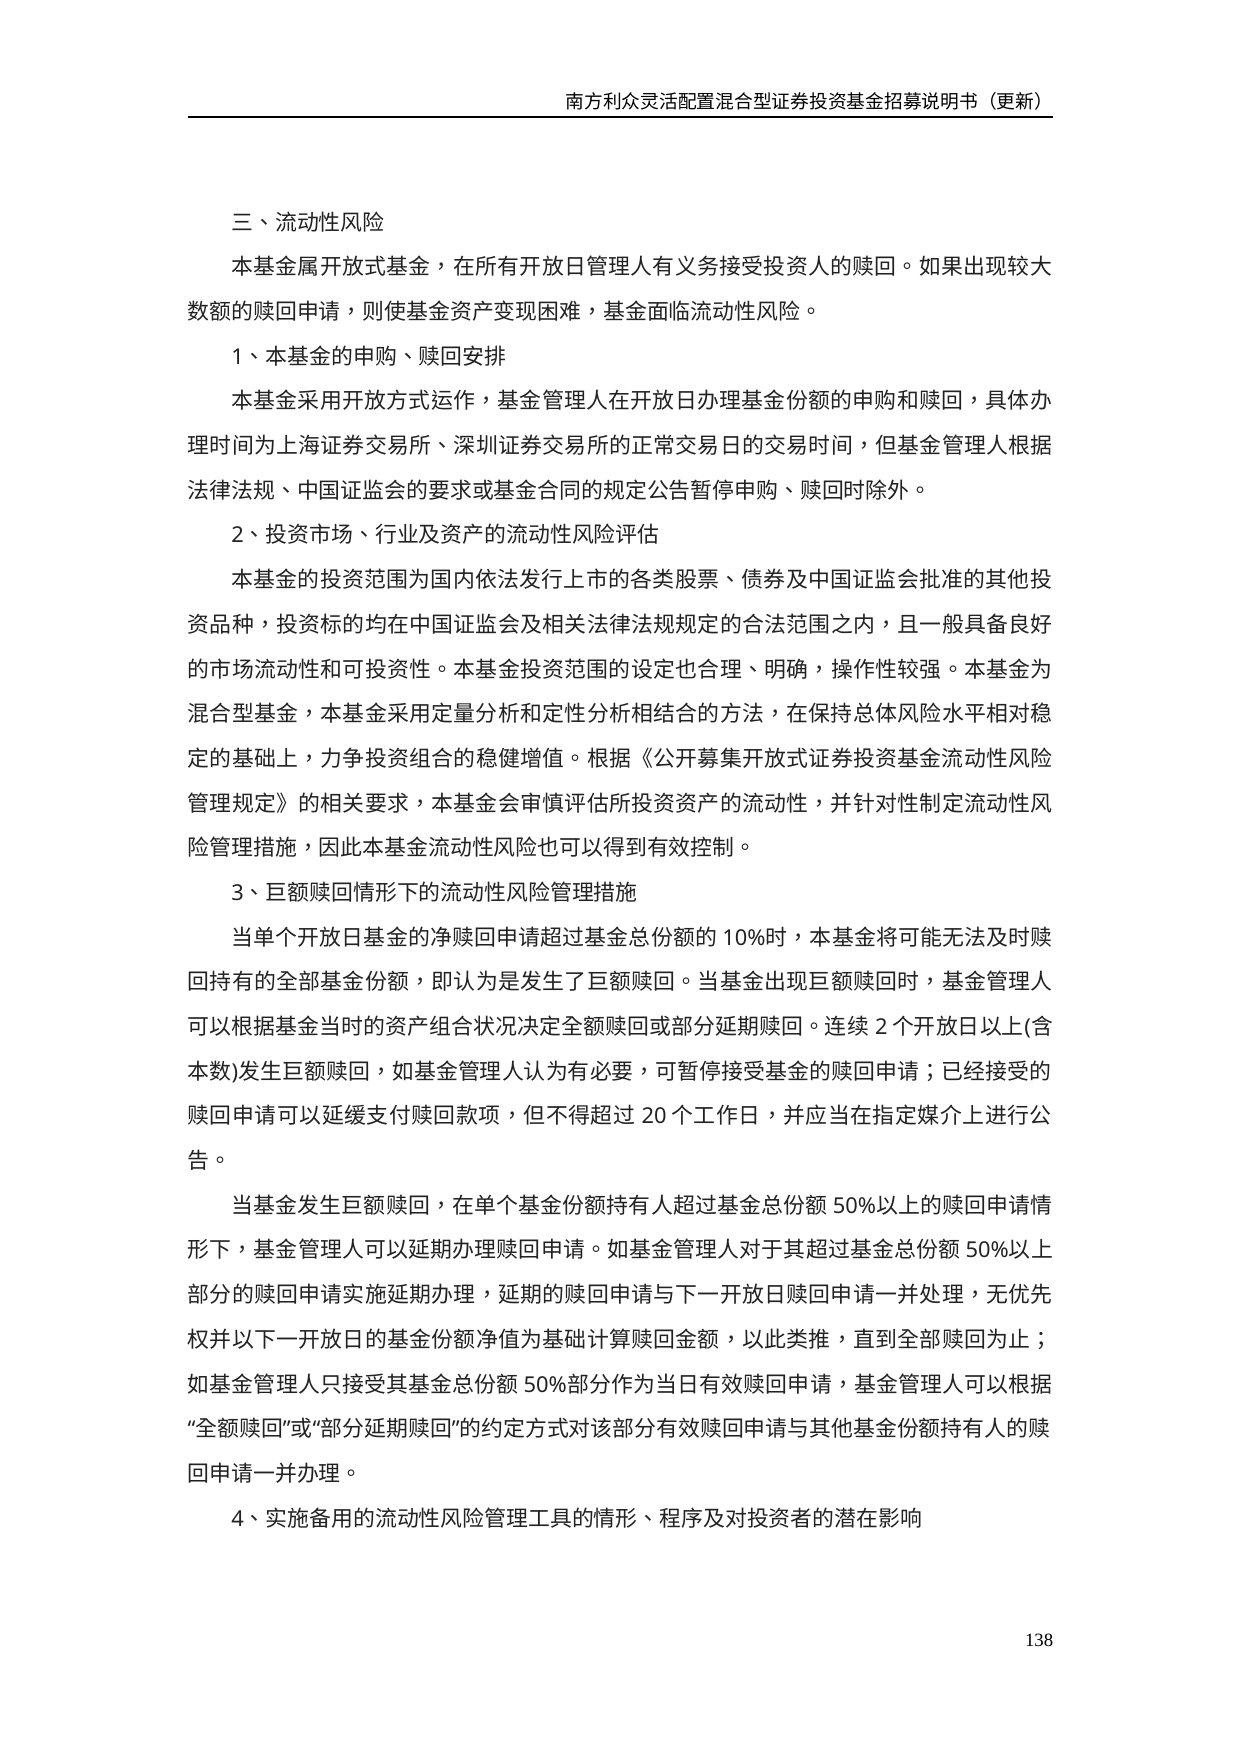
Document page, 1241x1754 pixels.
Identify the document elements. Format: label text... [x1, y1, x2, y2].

text 2、投资市场、行业及资产的流动性风险评估 [187, 519, 1053, 549]
text 本基金的投资范围为国内依法发行上市的各类股票、债券及中国证监会批准的其他投资品种，投资标的均在中国证监会及相关法律法规规定的合法范围之内，且一般具备良好的市场流动性和可投资性。本基金投资范围的设定也合理、明确，操作性较强。本基金为混合型基金，本基金采用定量分析和定性分析相结合的方法，在保持总体风险水平相对稳定的基础上，力争投资组合的稳健增值。根据《公开募集开放式证券投资基金流动性风险管理规定》的相关要求，本基金会审慎评估所投资资产的流动性，并针对性制定流动性风险管理措施，因此本基金流动性风险也可以得到有效控制。 [187, 564, 1053, 862]
text 三、流动性风险 [187, 207, 1053, 236]
text 4、实施备用的流动性风险管理工具的情形、程序及对投资者的潜在影响 [187, 1503, 1053, 1532]
text 当单个开放日基金的净赎回申请超过基金总份额的10%时，本基金将可能无法及时赎回持有的全部基金份额，即认为是发生了巨额赎回。当基金出现巨额赎回时，基金管理人可以根据基金当时的资产组合状况决定全额赎回或部分延期赎回。连续2个开放日以上(含本数)发生巨额赎回，如基金管理人认为有必要，可暂停接受基金的赎回申请；已经接受的赎回申请可以延缓支付赎回款项，但不得超过20个工作日，并应当在指定媒介上进行公告。 [187, 922, 1053, 1175]
text 1、本基金的申购、赎回安排 [187, 341, 1053, 371]
text 本基金采用开放方式运作，基金管理人在开放日办理基金份额的申购和赎回，具体办理时间为上海证券交易所、深圳证券交易所的正常交易日的交易时间，但基金管理人根据法律法规、中国证监会的要求或基金合同的规定公告暂停申购、赎回时除外。 [187, 385, 1053, 504]
text 3、巨额赎回情形下的流动性风险管理措施 [187, 877, 1053, 907]
text 当基金发生巨额赎回，在单个基金份额持有人超过基金总份额50%以上的赎回申请情形下，基金管理人可以延期办理赎回申请。如基金管理人对于其超过基金总份额50%以上部分的赎回申请实施延期办理，延期的赎回申请与下一开放日赎回申请一并处理，无优先权并以下一开放日的基金份额净值为基础计算赎回金额，以此类推，直到全部赎回为止；如基金管理人只接受其基金总份额50%部分作为当日有效赎回申请，基金管理人可以根据 “全额赎回”或“部分延期赎回”的约定方式对该部分有效赎回申请与其他基金份额持有人的赎回申请一并办理。 [187, 1190, 1053, 1488]
text 本基金属开放式基金，在所有开放日管理人有义务接受投资人的赎回。如果出现较大数额的赎回申请，则使基金资产变现困难，基金面临流动性风险。 [187, 251, 1053, 326]
